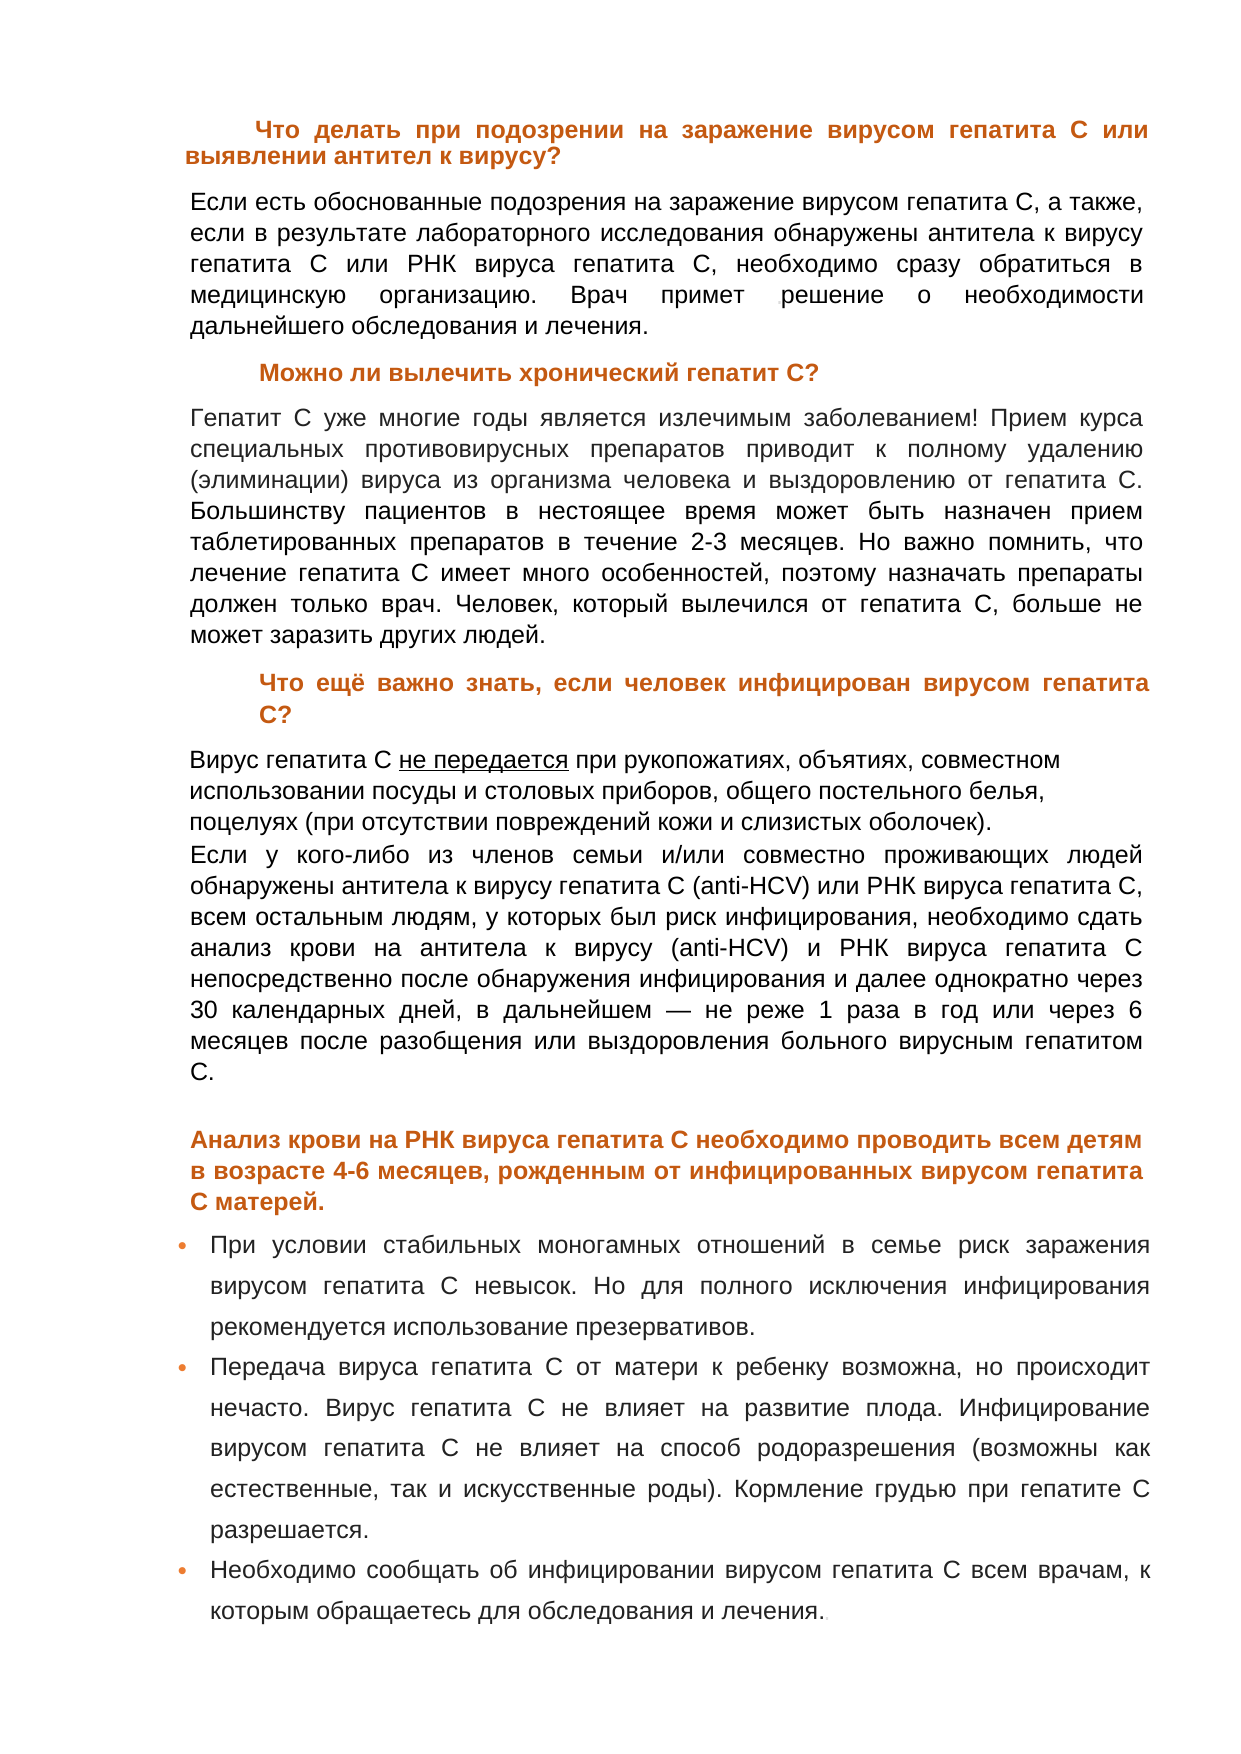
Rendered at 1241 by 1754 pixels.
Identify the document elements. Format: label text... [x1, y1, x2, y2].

text Анализ крови на РНК вируса гепатита С необходимо проводить всем детям в возрасте 4-6 месяцев, рожденным от инфицированных вирусом гепатита С матерей. [190, 1125, 1144, 1216]
list Передача вируса гепатита С от матери к ребенку возможна, но происходит нечасто. Вирус гепатита С не влияет на развитие плода. Инфицирование вирусом гепатита С не влияет на способ родоразрешения (возможны как естественные, так и искусственные роды). Кормление грудью при гепатите С разрешается. [179, 1340, 1152, 1543]
text Вирус гепатита С не передается при рукопожатиях, объятиях, совместном использовании посуды и столовых приборов, общего постельного белья, поцелуях (при отсутствии повреждений кожи и слизистых оболочек). [189, 745, 1152, 836]
text Гепатит С уже многие годы является излечимым заболеванием! Прием курса специальных противовирусных препаратов приводит к полному удалению (элиминации) вируса из организма человека и выздоровлению от гепатита С. Большинству пациентов в нестоящее время может быть назначен прием таблетированных препаратов в течение 2-3 месяцев. Но важно помнить, что лечение гепатита С имеет много особенностей, поэтому назначать препараты должен только врач. Человек, который вылечился от гепатита С, больше не может заразить других людей. [190, 403, 1144, 649]
text Если есть обоснованные подозрения на заражение вирусом гепатита С, а также, если в результате лабораторного исследования обнаружены антитела к вирусу гепатита С или РНК вируса гепатита С, необходимо сразу обратиться в медицинскую организацию. Врач примет решение о необходимости дальнейшего обследования и лечения. [190, 187, 1144, 340]
text Что ещё важно знать, если человек инфицирован вирусом гепатита С? [259, 668, 1150, 728]
list Необходимо сообщать об инфицировании вирусом гепатита С всем врачам, к которым обращаетесь для обследования и лечения. [179, 1543, 1152, 1625]
text Если у кого-либо из членов семьи и/или совместно проживающих людей обнаружены антитела к вирусу гепатита С (anti-HCV) или РНК вируса гепатита С, всем остальным людям, у которых был риск инфицирования, необходимо сдать анализ крови на антитела к вирусу (anti-HCV) и РНК вируса гепатита С непосредственно после обнаружения инфицирования и далее однократно через 30 календарных дней, в дальнейшем — не реже 1 раза в год или через 6 месяцев после разобщения или выздоровления больного вирусным гепатитом С. [190, 840, 1144, 1086]
text Что делать при подозрении на заражение вирусом гепатита С или выявлении антител к вирусу? [184, 118, 1150, 170]
list При условии стабильных моногамных отношений в семье риск заражения вирусом гепатита С невысок. Но для полного исключения инфицирования рекомендуется использование презервативов. [179, 1218, 1152, 1340]
text Можно ли вылечить хронический гепатит С? [259, 358, 1150, 387]
